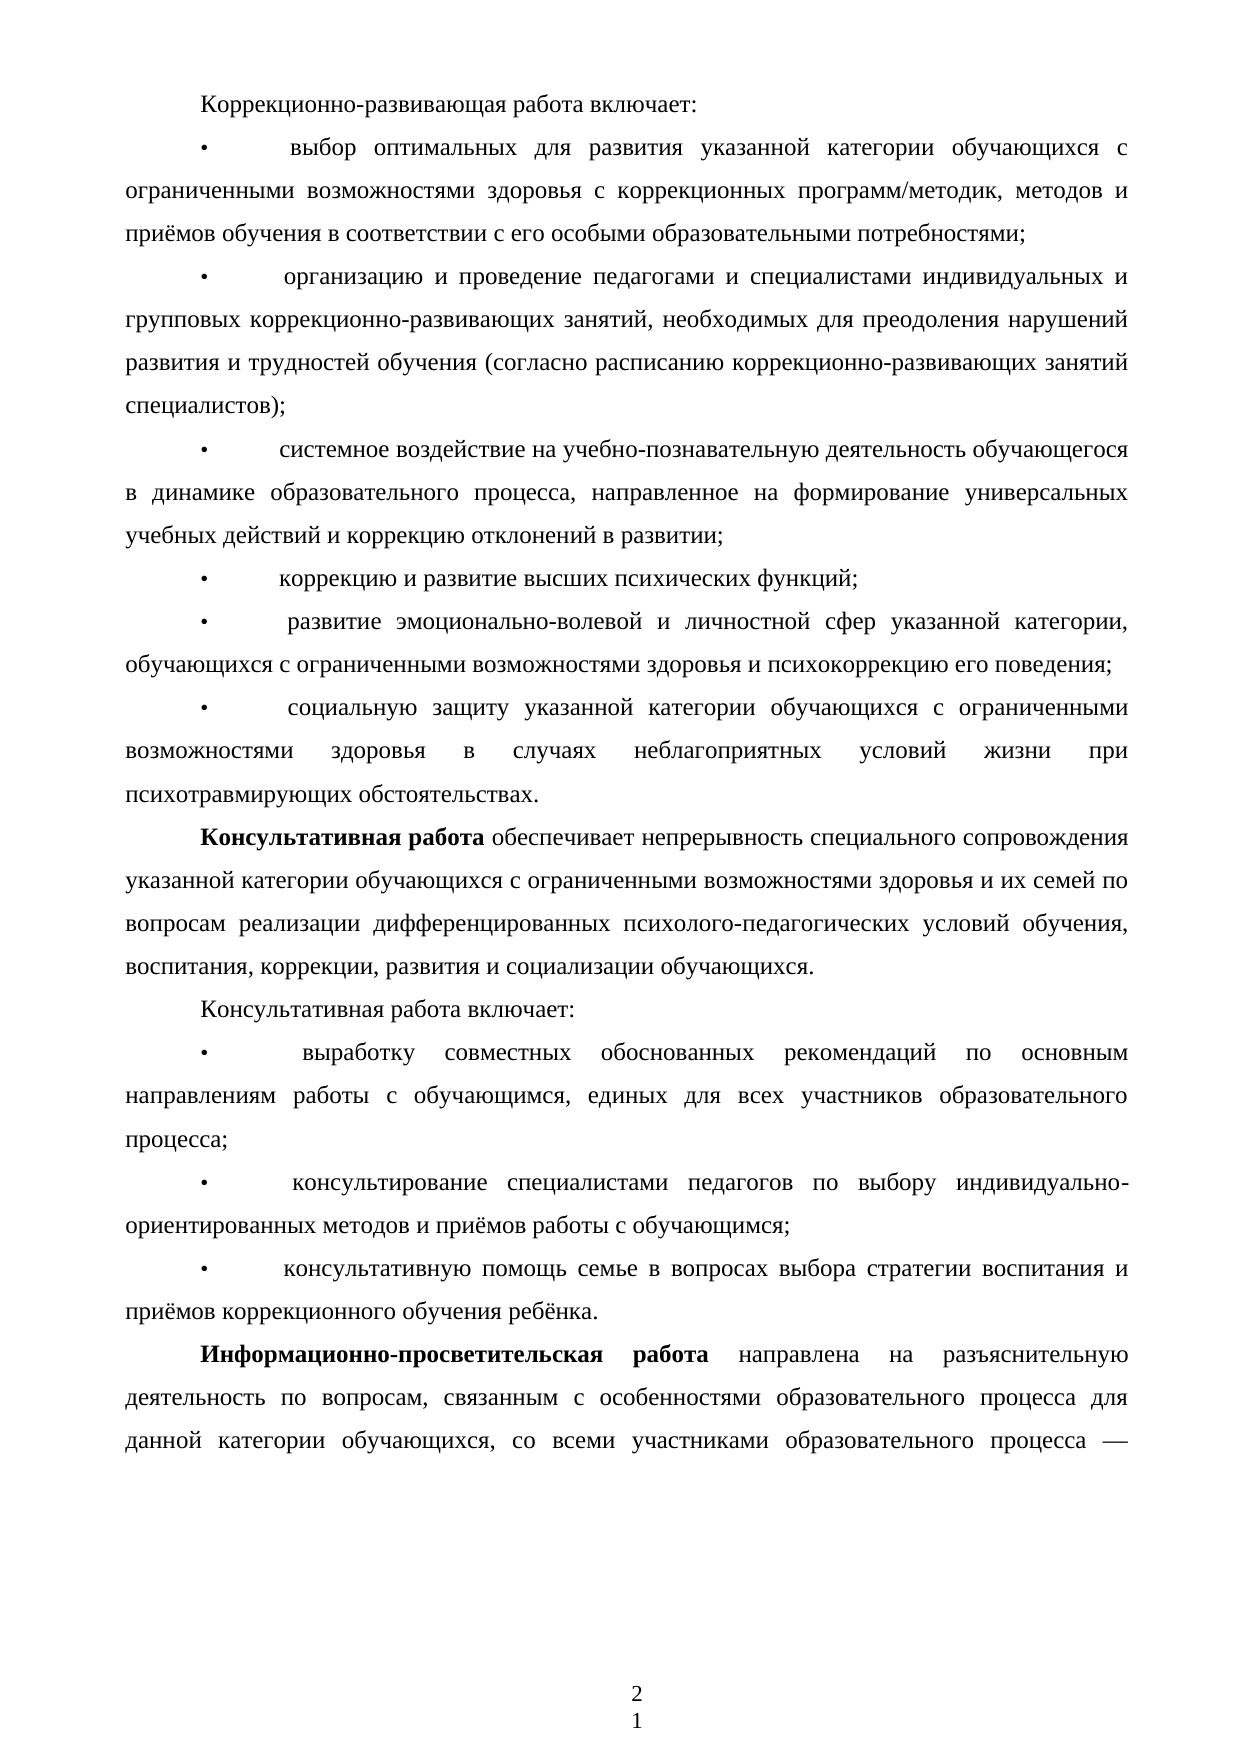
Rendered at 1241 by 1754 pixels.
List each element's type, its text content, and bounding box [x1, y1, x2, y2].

text Коррекционно-развивающая работа включает: [125, 89, 1129, 117]
list организацию и проведение педагогами и специалистами индивидуальных и групповых коррекционно-развивающих занятий, необходимых для преодоления нарушений развития и трудностей обучения (согласно расписанию коррекционно-развивающих занятий специалистов); [125, 261, 1129, 419]
list консультативную помощь семье в вопросах выбора стратегии воспитания и приёмов коррекционного обучения ребёнка. [125, 1253, 1129, 1325]
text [125, 1339, 1129, 1454]
text Консультативная работа обеспечивает непрерывность специального сопровождения указанной категории обучающихся с ограниченными возможностями здоровья и их семей по вопросам реализации дифференцированных психолого-педагогических условий обучения, воспитания, коррекции, развития и социализации обучающихся. [125, 822, 1129, 980]
list коррекцию и развитие высших психических функций; [125, 563, 1129, 592]
list социальную защиту указанной категории обучающихся с ограниченными возможностями здоровья в случаях неблагоприятных условий жизни при психотравмирующих обстоятельствах. [125, 692, 1129, 807]
list консультирование специалистами педагогов по выбору индивидуальноориентированных методов и приёмов работы с обучающимся; [125, 1167, 1129, 1239]
list развитие эмоционально-волевой и личностной сфер указанной категории, обучающихся с ограниченными возможностями здоровья и психокоррекцию его поведения; [125, 606, 1129, 678]
list выработку совместных обоснованных рекомендаций по основным направлениям работы с обучающимся, единых для всех участников образовательного процесса; [125, 1037, 1129, 1152]
list системное воздействие на учебно-познавательную деятельность обучающегося в динамике образовательного процесса, направленное на формирование универсальных учебных действий и коррекцию отклонений в развитии; [125, 434, 1129, 549]
list выбор оптимальных для развития указанной категории обучающихся с ограниченными возможностями здоровья с коррекционных программ/методик, методов и приёмов обучения в соответствии с его особыми образовательными потребностями; [125, 132, 1129, 247]
text Консультативная работа включает: [125, 994, 1129, 1023]
